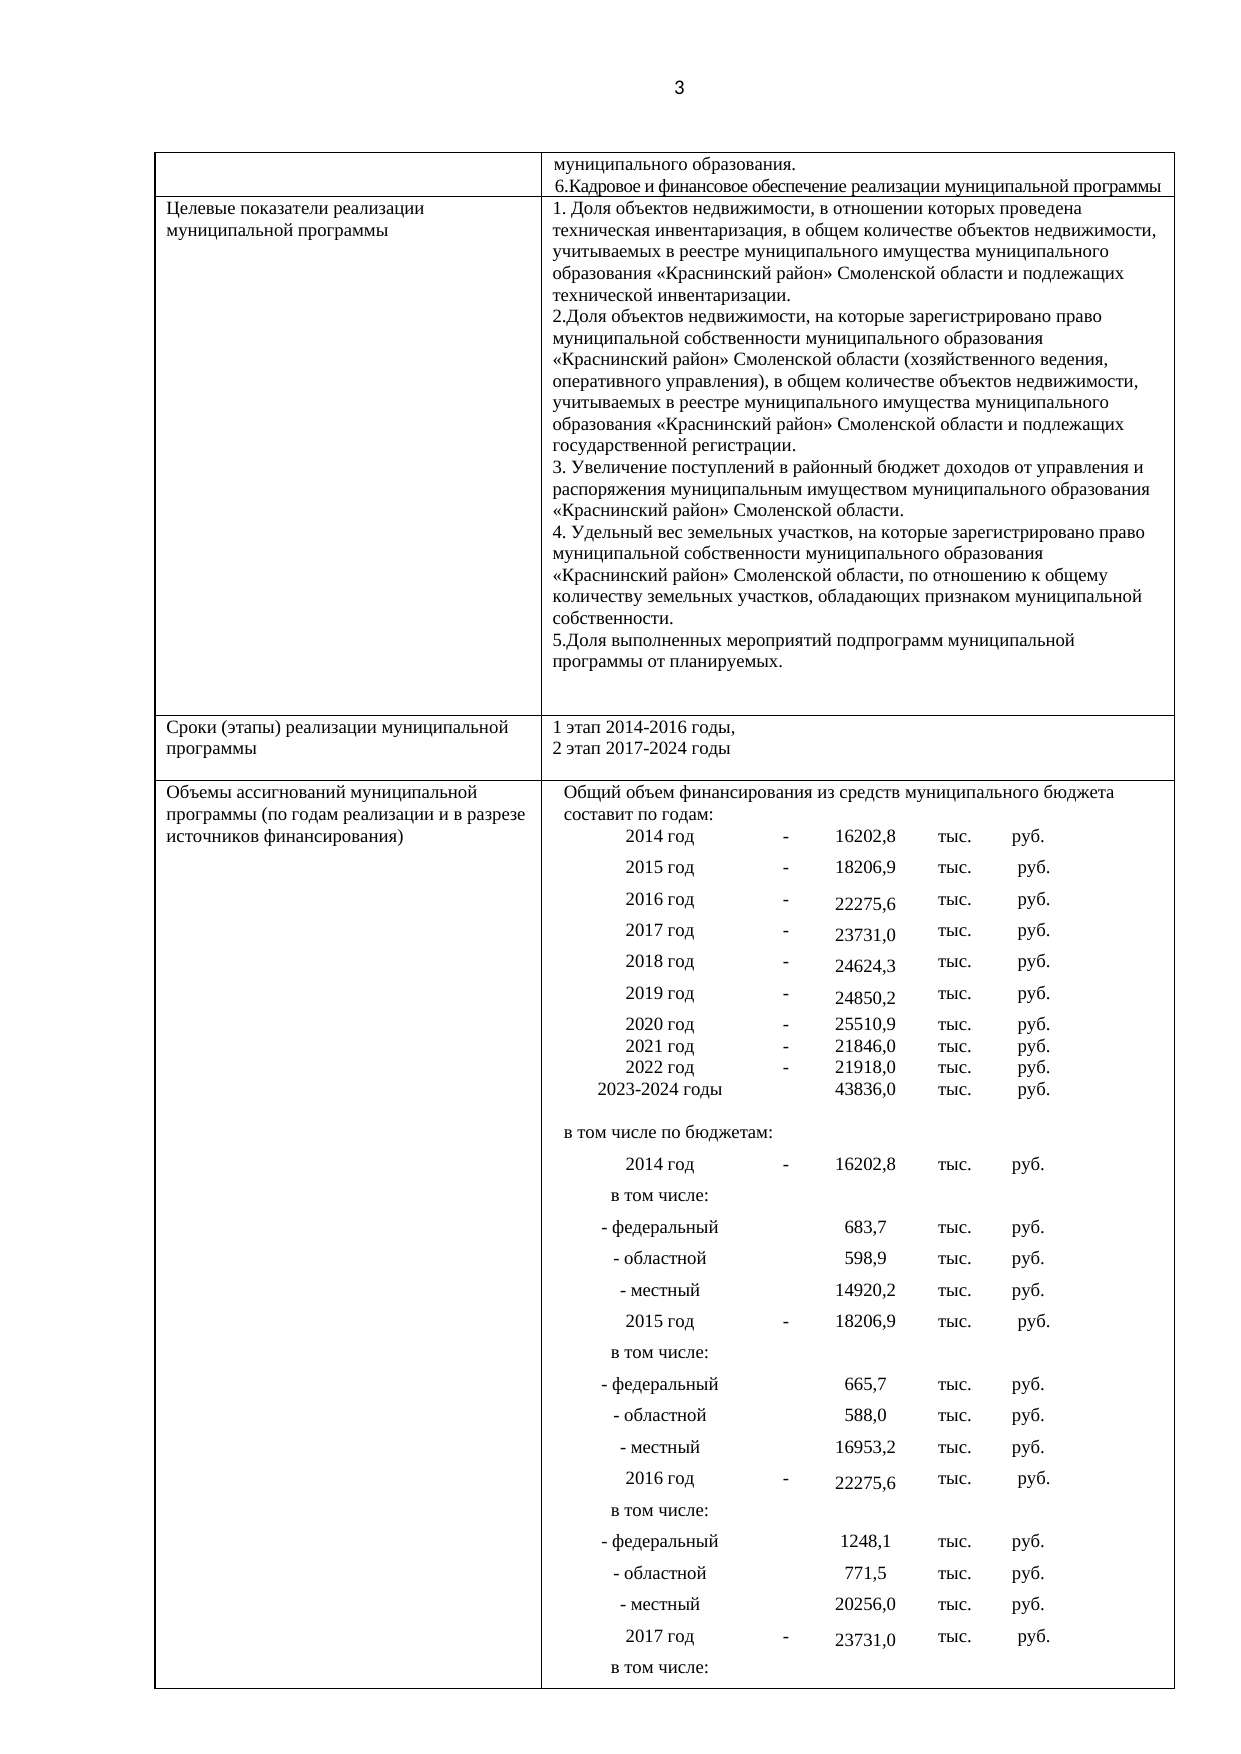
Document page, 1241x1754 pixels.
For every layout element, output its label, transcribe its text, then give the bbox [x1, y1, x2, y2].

table_cell [542, 781, 1174, 1687]
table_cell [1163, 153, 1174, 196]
table_cell Целевые показатели реализации муниципальной программы [156, 197, 541, 715]
table_cell 1. Доля объектов недвижимости, в отношении которых проведена техническая инвентаризация, в общем количестве объектов недвижимости, учитываемых в реестре муниципального имущества муниципального образования «Краснинский район» Смоленской области и подлежащих технической инвентаризации. 2.Доля объектов недвижимости, на которые зарегистрировано право муниципальной собственности муниципального образования «Краснинский район» Смоленской области (хозяйственного ведения, оперативного управления), в общем количестве объектов недвижимости, учитываемых в реестре муниципального имущества муниципального образования «Краснинский район» Смоленской области и подлежащих государственной регистрации. 3. Увеличение поступлений в районный бюджет доходов от управления и распоряжения муниципальным имуществом муниципального образования «Краснинский район» Смоленской области. 4. Удельный вес земельных участков, на которые зарегистрировано право муниципальной собственности муниципального образования «Краснинский район» Смоленской области, по отношению к общему количеству земельных участков, обладающих признаком муниципальной собственности. 5.Доля выполненных мероприятий подпрограмм муниципальной программы от планируемых. [542, 197, 1174, 715]
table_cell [156, 781, 541, 1687]
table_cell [156, 153, 541, 196]
table_cell 1 этап 2014-2016 годы, 2 этап 2017-2024 годы [542, 716, 1174, 780]
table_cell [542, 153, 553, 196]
table_cell Сроки (этапы) реализации муниципальной программы [156, 716, 541, 780]
